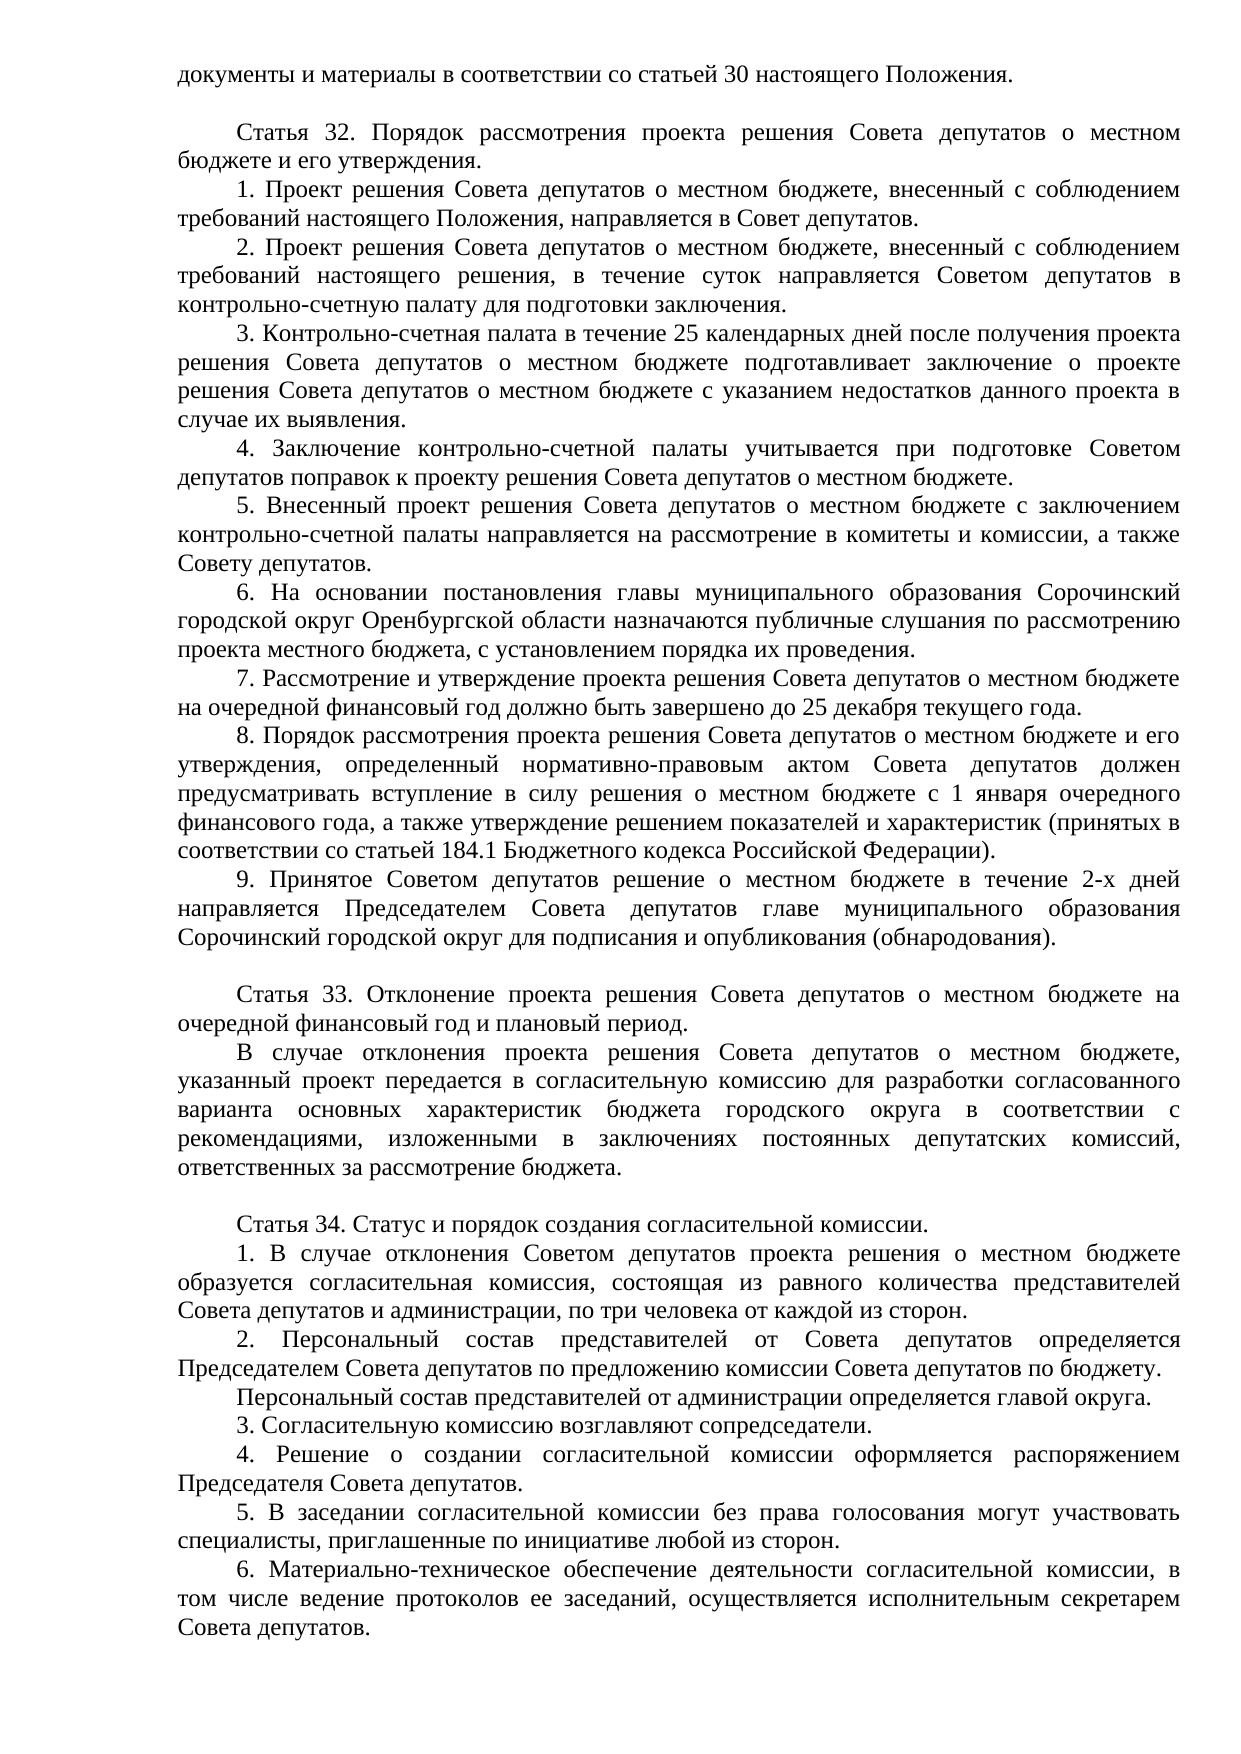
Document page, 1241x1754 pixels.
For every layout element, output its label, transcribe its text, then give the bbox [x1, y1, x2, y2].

text 4. Решение о создании согласительной комиссии оформляется распоряжением Председателя Совета депутатов. [177, 1439, 1181, 1497]
text Статья 34. Статус и порядок создания согласительной комиссии. [177, 1209, 1181, 1238]
text 3. Контрольно-счетная палата в течение 25 календарных дней после получения проекта решения Совета депутатов о местном бюджете подготавливает заключение о проекте решения Совета депутатов о местном бюджете с указанием недостатков данного проекта в случае их выявления. [177, 318, 1181, 433]
text 9. Принятое Советом депутатов решение о местном бюджете в течение 2-х дней направляется Председателем Совета депутатов главе муниципального образования Сорочинский городской округ для подписания и опубликования (обнародования). [177, 864, 1181, 950]
text 1. В случае отклонения Советом депутатов проекта решения о местном бюджете образуется согласительная комиссия, состоящая из равного количества представителей Совета депутатов и администрации, по три человека от каждой из сторон. [177, 1238, 1181, 1324]
text 2. Проект решения Совета депутатов о местном бюджете, внесенный с соблюдением требований настоящего решения, в течение суток направляется Советом депутатов в контрольно-счетную палату для подготовки заключения. [177, 232, 1181, 318]
text Статья 32. Порядок рассмотрения проекта решения Совета депутатов о местном бюджете и его утверждения. [177, 117, 1181, 174]
text 4. Заключение контрольно-счетной палаты учитывается при подготовке Советом депутатов поправок к проекту решения Совета депутатов о местном бюджете. [177, 433, 1181, 490]
text 5. Внесенный проект решения Совета депутатов о местном бюджете с заключением контрольно-счетной палаты направляется на рассмотрение в комитеты и комиссии, а также Совету депутатов. [177, 490, 1181, 577]
text В случае отклонения проекта решения Совета депутатов о местном бюджете, указанный проект передается в согласительную комиссию для разработки согласованного варианта основных характеристик бюджета городского округа в соответствии с рекомендациями, изложенными в заключениях постоянных депутатских комиссий, ответственных за рассмотрение бюджета. [177, 1037, 1181, 1180]
text Статья 33. Отклонение проекта решения Совета депутатов о местном бюджете на очередной финансовый год и плановый период. [177, 979, 1181, 1037]
text Персональный состав представителей от администрации определяется главой округа. [177, 1382, 1181, 1410]
text 5. В заседании согласительной комиссии без права голосования могут участвовать специалисты, приглашенные по инициативе любой из сторон. [177, 1497, 1181, 1554]
text 3. Согласительную комиссию возглавляют сопредседатели. [177, 1410, 1181, 1439]
text 8. Порядок рассмотрения проекта решения Совета депутатов о местном бюджете и его утверждения, определенный нормативно-правовым актом Совета депутатов должен предусматривать вступление в силу решения о местном бюджете с 1 января очередного финансового года, а также утверждение решением показателей и характеристик (принятых в соответствии со статьей 184.1 Бюджетного кодекса Российской Федерации). [177, 720, 1181, 864]
text 6. Материально-техническое обеспечение деятельности согласительной комиссии, в том числе ведение протоколов ее заседаний, осуществляется исполнительным секретарем Совета депутатов. [177, 1554, 1181, 1640]
text 2. Персональный состав представителей от Совета депутатов определяется Председателем Совета депутатов по предложению комиссии Совета депутатов по бюджету. [177, 1324, 1181, 1382]
text 1. Проект решения Совета депутатов о местном бюджете, внесенный с соблюдением требований настоящего Положения, направляется в Совет депутатов. [177, 174, 1181, 232]
text 6. На основании постановления главы муниципального образования Сорочинский городской округ Оренбургской области назначаются публичные слушания по рассмотрению проекта местного бюджета, с установлением порядка их проведения. [177, 577, 1181, 663]
text 7. Рассмотрение и утверждение проекта решения Совета депутатов о местном бюджете на очередной финансовый год должно быть завершено до 25 декабря текущего года. [177, 663, 1181, 720]
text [177, 59, 1181, 88]
